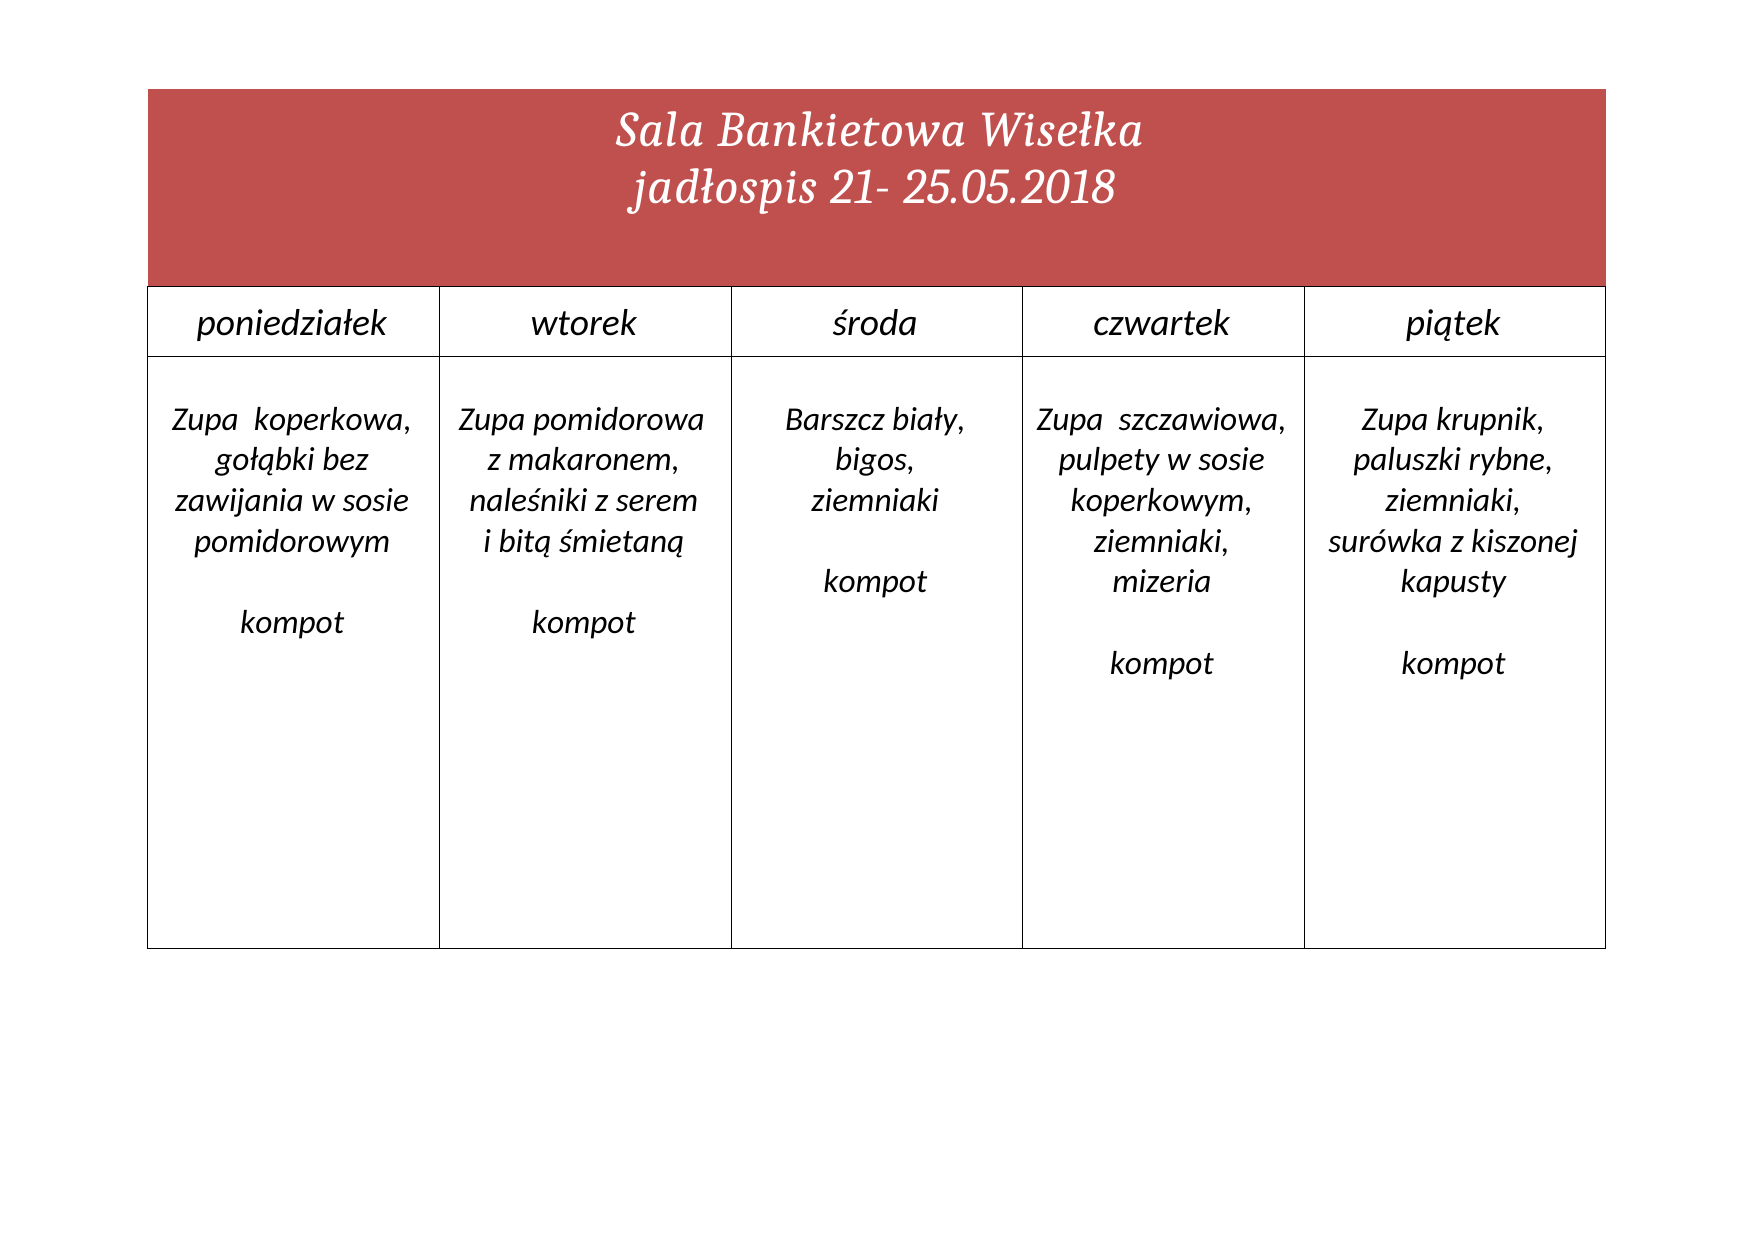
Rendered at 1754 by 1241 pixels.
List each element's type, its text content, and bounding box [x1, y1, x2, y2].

table_cell Zupa szczawiowa, pulpety w sosie koperkowym, ziemniaki, mizeria kompot [1023, 357, 1304, 948]
table_header poniedziałek [148, 287, 439, 356]
table_header piątek [1305, 287, 1605, 356]
title Sala Bankietowa Wisełka [148, 101, 1606, 159]
table_cell Zupa krupnik, paluszki rybne, ziemniaki, surówka z kiszonej kapusty kompot [1305, 357, 1605, 948]
table_header czwartek [1023, 287, 1304, 356]
table_cell Zupa pomidorowa z makaronem, naleśniki z serem i bitą śmietaną kompot [440, 357, 731, 948]
table_cell Barszcz biały, bigos, ziemniaki kompot [732, 357, 1022, 948]
title jadłospis 21- 25.05.2018 [148, 159, 1606, 204]
table_cell Zupa koperkowa, gołąbki bez zawijania w sosie pomidorowym kompot [148, 357, 439, 948]
table_header wtorek [440, 287, 731, 356]
table_header środa [732, 287, 1022, 356]
